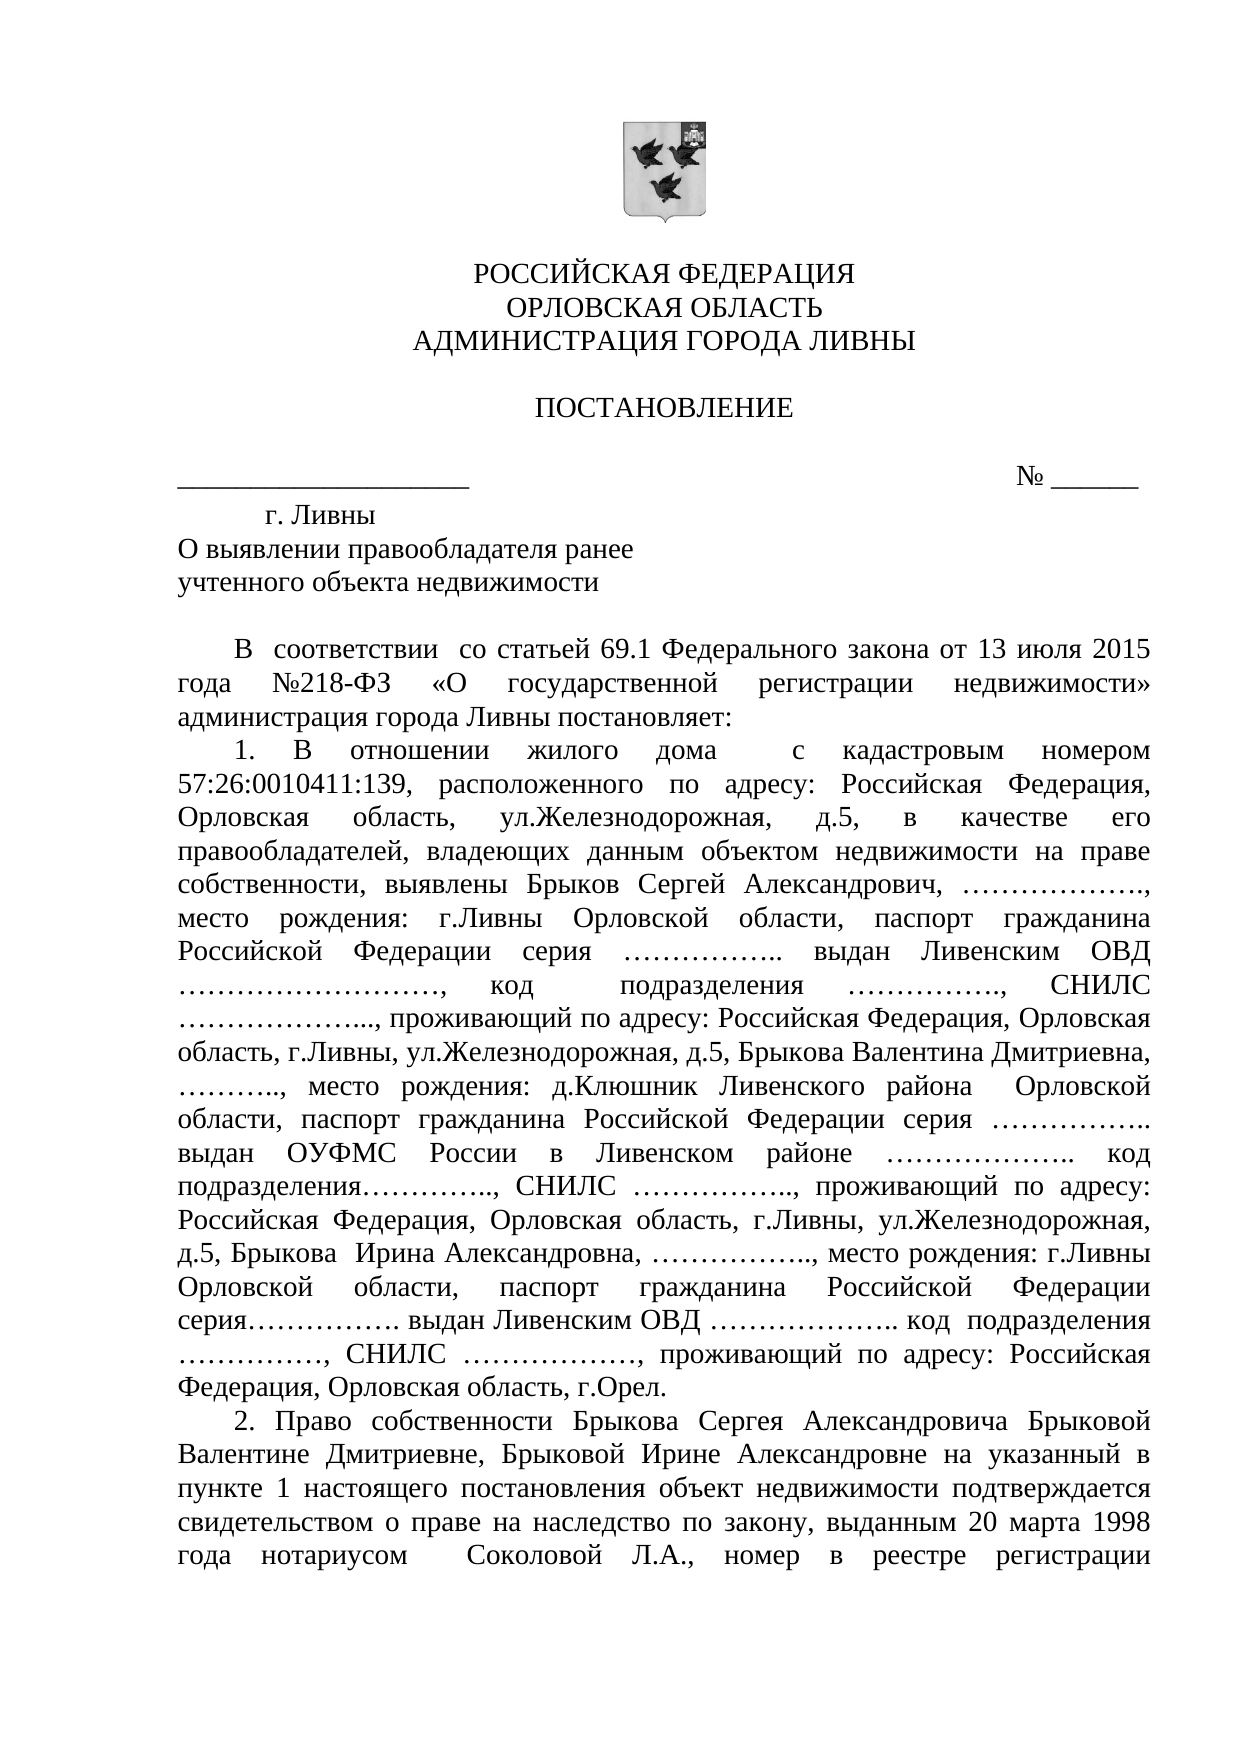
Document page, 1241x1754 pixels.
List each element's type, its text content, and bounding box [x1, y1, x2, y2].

subtitle ОРЛОВСКАЯ ОБЛАСТЬ [177, 290, 1152, 323]
subtitle ____________________ № ______ [177, 458, 1152, 491]
text О выявлении правообладателя ранее [177, 531, 1152, 564]
subtitle РОССИЙСКАЯ ФЕДЕРАЦИЯ [177, 256, 1152, 290]
subtitle г. Ливны [177, 497, 1152, 531]
text В соответствии со статьей 69.1 Федерального закона от 13 июля 2015 года №218-ФЗ «О государственной регистрации недвижимости» администрация города Ливны постановляет: [177, 632, 1152, 732]
subtitle АДМИНИСТРАЦИЯ ГОРОДА ЛИВНЫ [177, 323, 1152, 357]
text учтенного объекта недвижимости [177, 564, 1152, 598]
text ПОСТАНОВЛЕНИЕ [177, 391, 1152, 424]
text 1. В отношении жилого дома с кадастровым номером 57:26:0010411:139, расположенного по адресу: Российская Федерация, Орловская область, ул.Железнодорожная, д.5, в качестве его правообладателей, владеющих данным объектом недвижимости на праве собственности, выявлены Брыков Сергей Александрович, ………………., место рождения: г.Ливны Орловской области, паспорт гражданина Российской Федерации серия …………….. выдан Ливенским ОВД ………………………, код подразделения ……………., СНИЛС ………………..., проживающий по адресу: Российская Федерация, Орловская область, г.Ливны, ул.Железнодорожная, д.5, Брыкова Валентина Дмитриевна, ……….., место рождения: д.Клюшник Ливенского района Орловской области, паспорт гражданина Российской Федерации серия …………….. выдан ОУФМС России в Ливенском районе ……………….. код подразделения………….., СНИЛС …………….., проживающий по адресу: Российская Федерация, Орловская область, г.Ливны, ул.Железнодорожная, д.5, Брыкова Ирина Александровна, …………….., место рождения: г.Ливны Орловской области, паспорт гражданина Российской Федерации серия……………. выдан Ливенским ОВД ……………….. код подразделения ……………, СНИЛС ………………, проживающий по адресу: Российская Федерация, Орловская область, г.Орел. [177, 732, 1152, 1403]
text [177, 1403, 1152, 1571]
